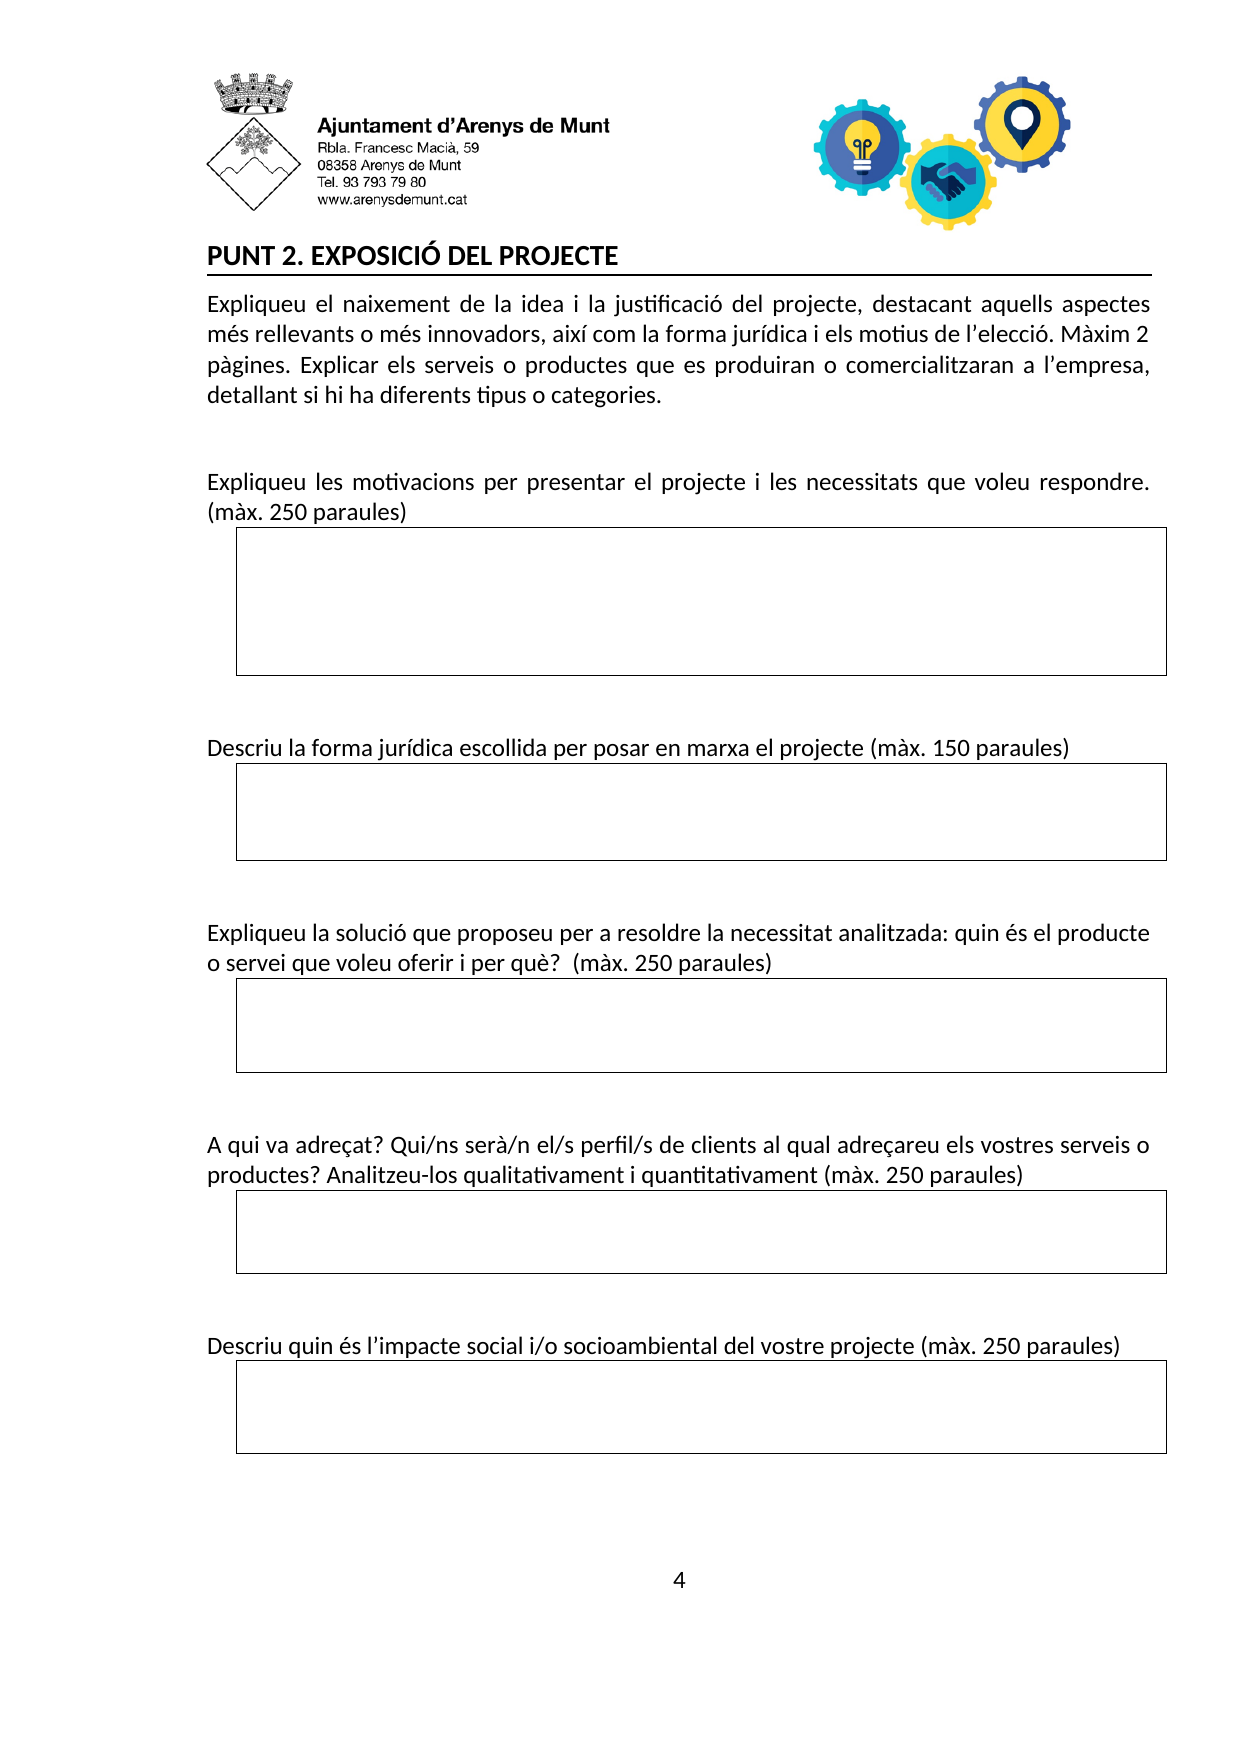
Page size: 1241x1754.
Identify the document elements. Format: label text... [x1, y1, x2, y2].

table_header [237, 979, 1166, 1072]
picture [807, 59, 1088, 237]
table_header [237, 528, 1166, 675]
text Expliqueu el naixement de la idea i la justificació del projecte, destacant aquells aspectes més rellevants o més innovadors, així com la forma jurídica i els motius de l’elecció. Màxim 2 pàgines. Explicar els serveis o productes que es produiran o comercialitzaran a l’empresa, detallant si hi ha diferents tipus o categories. [207, 288, 1152, 410]
picture [206, 73, 610, 211]
text PUNT 2. EXPOSICIÓ DEL PROJECTE [207, 237, 1152, 274]
text A qui va adreçat? Qui/ns serà/n el/s perfil/s de clients al qual adreçareu els vostres serveis o productes? Analitzeu-los qualitativament i quantitativament (màx. 250 paraules) [207, 1129, 1152, 1190]
text Expliqueu la solució que proposeu per a resoldre la necessitat analitzada: quin és el producte o servei que voleu oferir i per què? (màx. 250 paraules) [207, 917, 1152, 978]
table_header [237, 1361, 1166, 1453]
text Expliqueu les motivacions per presentar el projecte i les necessitats que voleu respondre. (màx. 250 paraules) [207, 466, 1152, 527]
table_header [237, 764, 1166, 860]
text Descriu la forma jurídica escollida per posar en marxa el projecte (màx. 150 paraules) [207, 732, 1152, 762]
table_header [237, 1191, 1166, 1273]
text Descriu quin és l’impacte social i/o socioambiental del vostre projecte (màx. 250 paraules) [207, 1330, 1152, 1360]
